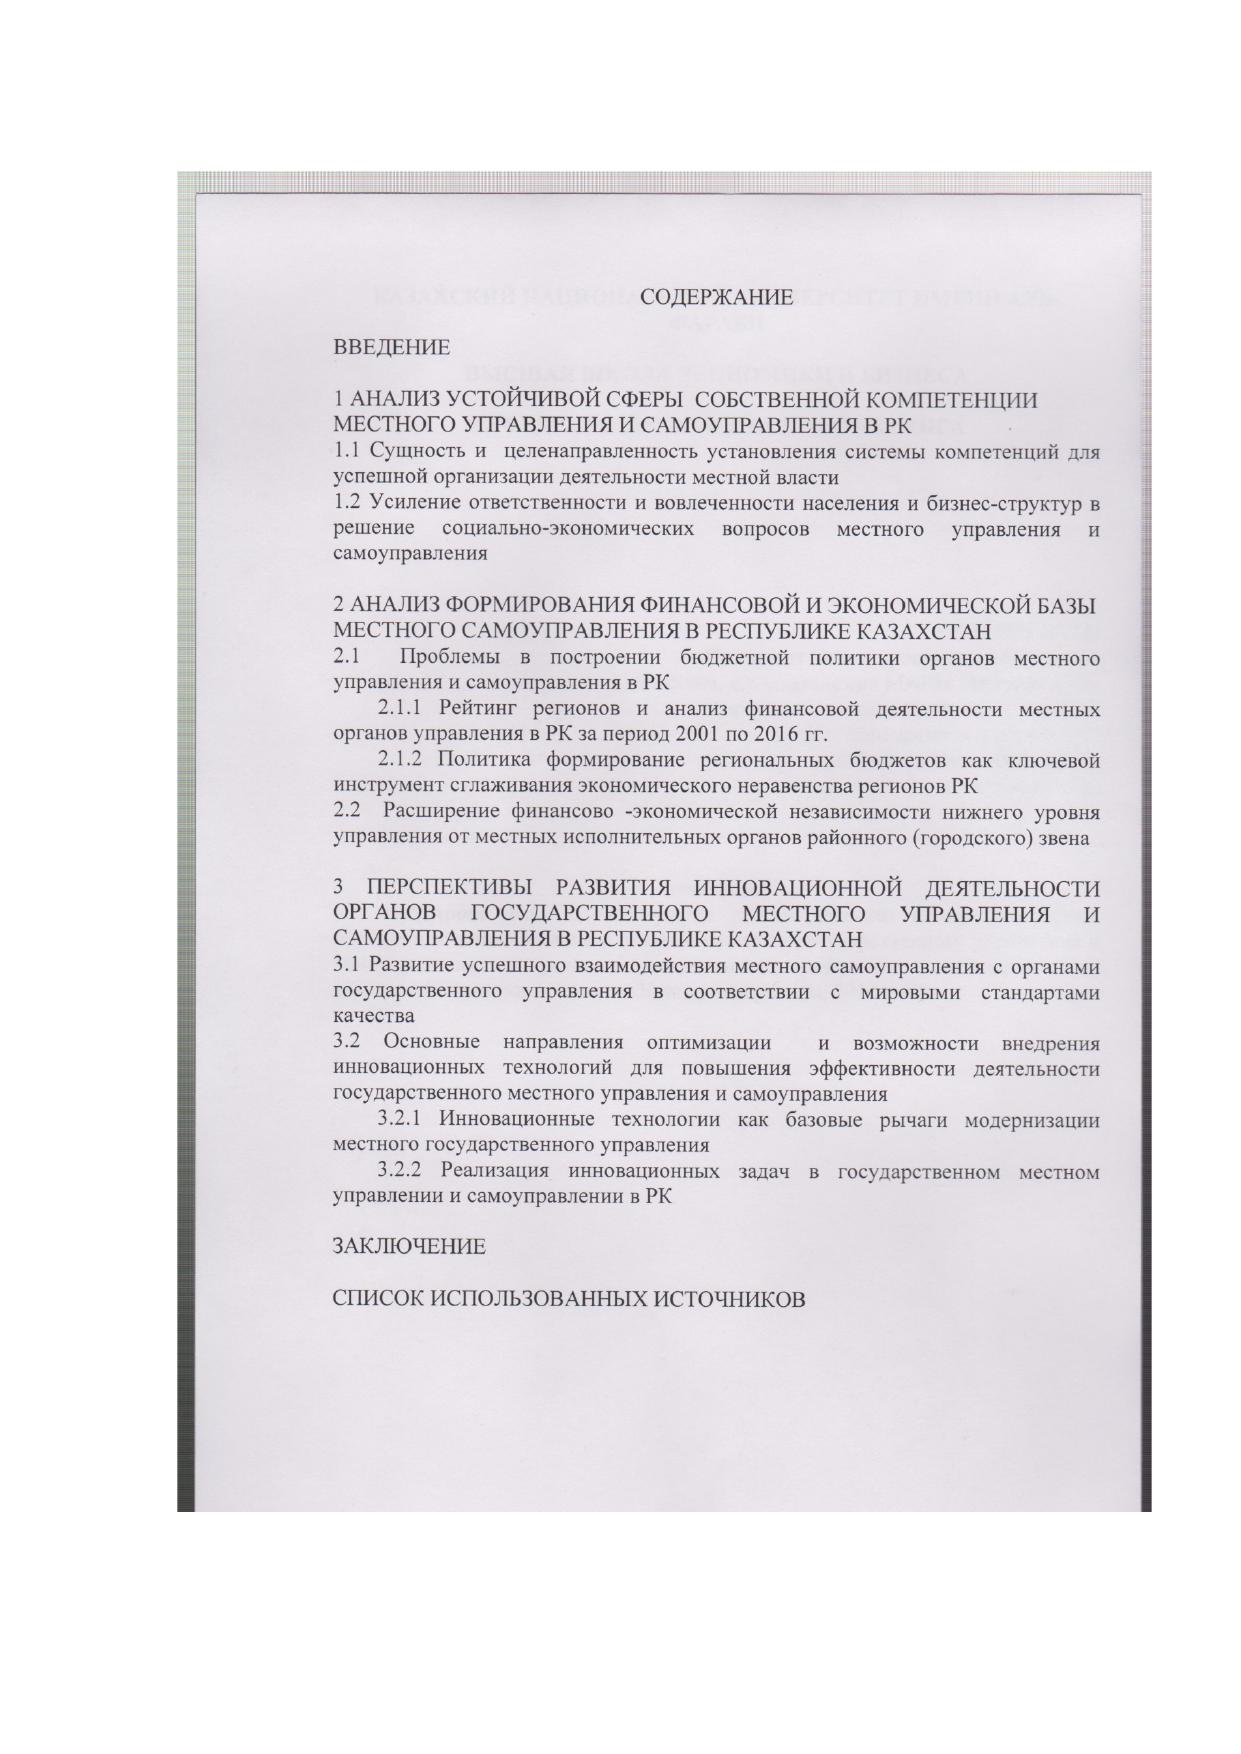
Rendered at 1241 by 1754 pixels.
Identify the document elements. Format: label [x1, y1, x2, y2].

picture [177, 171, 1152, 1512]
